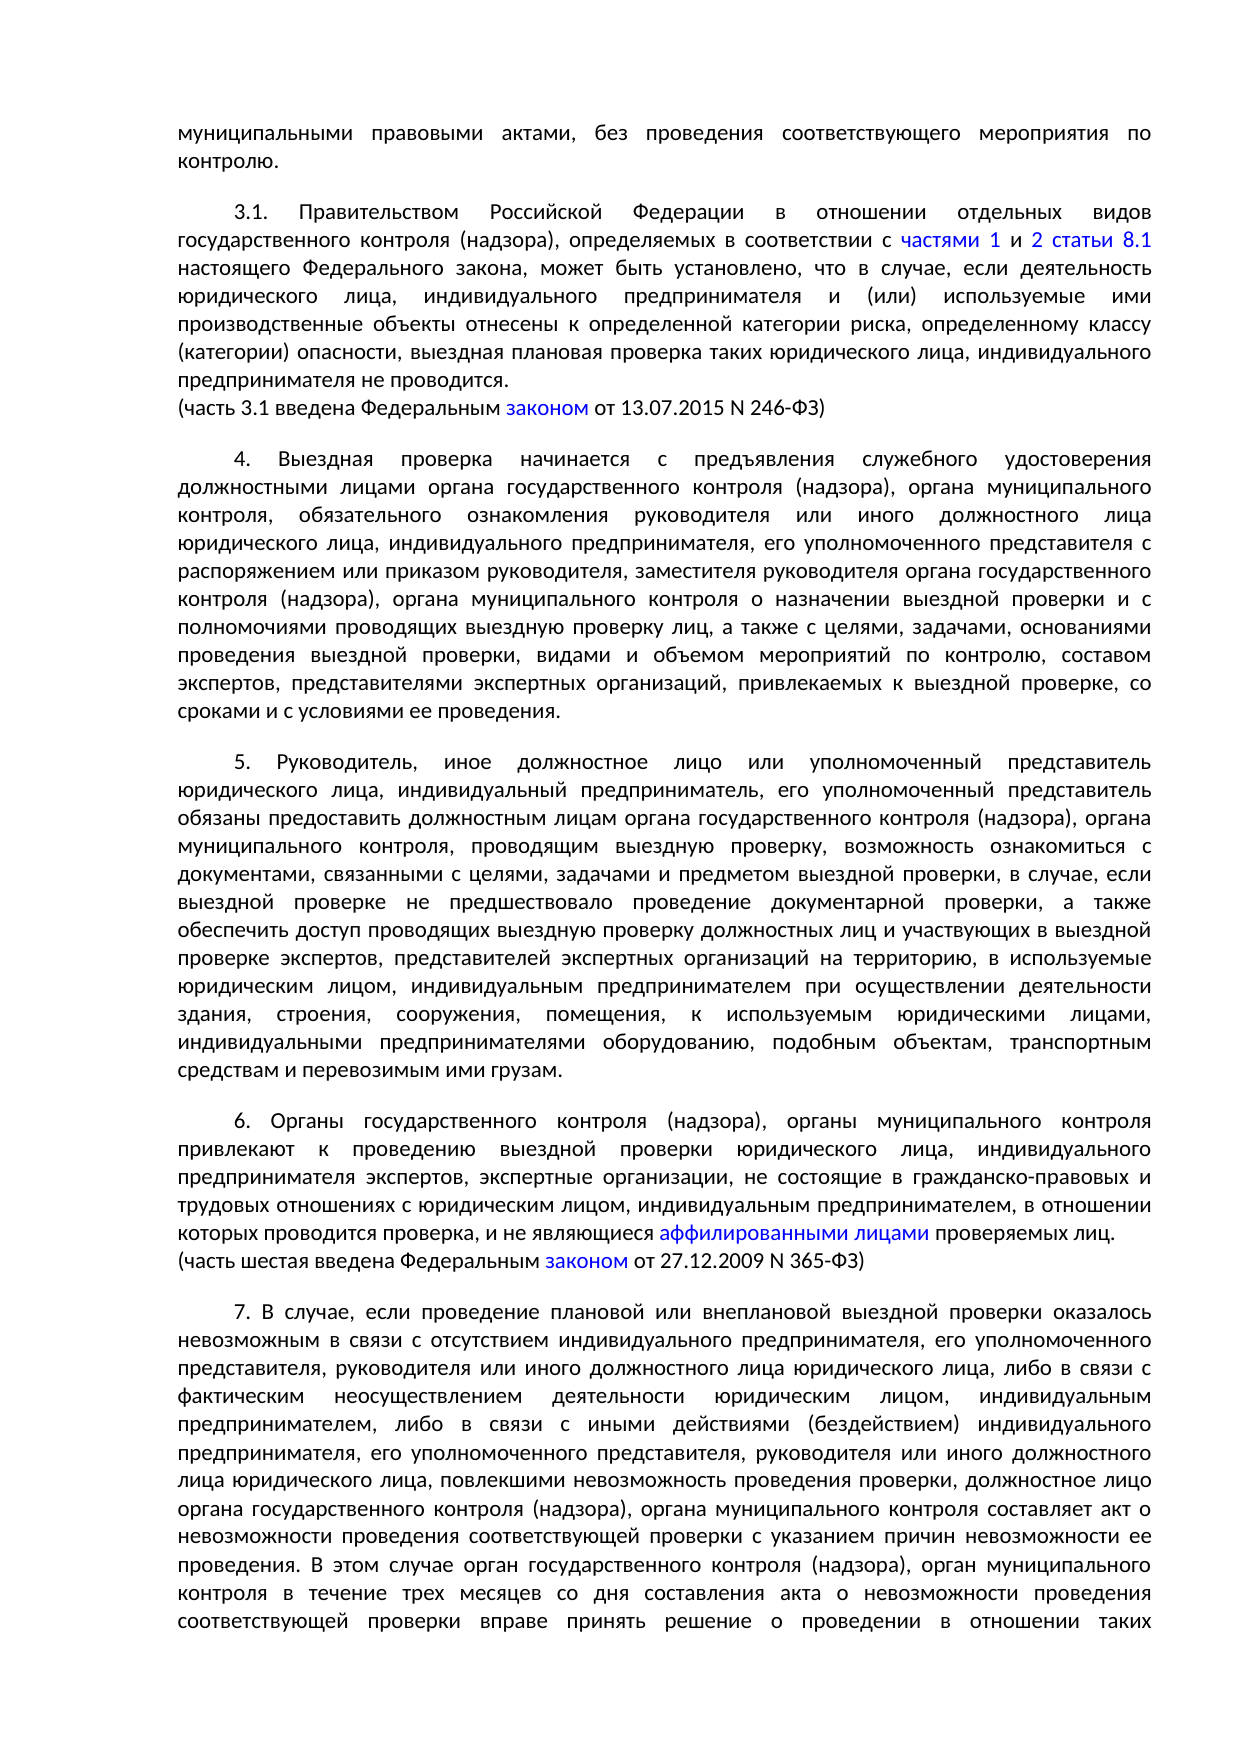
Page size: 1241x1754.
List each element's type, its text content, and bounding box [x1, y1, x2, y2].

text (часть 3.1 введена Федеральным законом от 13.07.2015 N 246-ФЗ) [177, 393, 1152, 421]
text 4. Выездная проверка начинается с предъявления служебного удостоверения должностными лицами органа государственного контроля (надзора), органа муниципального контроля, обязательного ознакомления руководителя или иного должностного лица юридического лица, индивидуального предпринимателя, его уполномоченного представителя с распоряжением или приказом руководителя, заместителя руководителя органа государственного контроля (надзора), органа муниципального контроля о назначении выездной проверки и с полномочиями проводящих выездную проверку лиц, а также с целями, задачами, основаниями проведения выездной проверки, видами и объемом мероприятий по контролю, составом экспертов, представителями экспертных организаций, привлекаемых к выездной проверке, со сроками и с условиями ее проведения. [177, 444, 1152, 724]
text 6. Органы государственного контроля (надзора), органы муниципального контроля привлекают к проведению выездной проверки юридического лица, индивидуального предпринимателя экспертов, экспертные организации, не состоящие в гражданско-правовых и трудовых отношениях с юридическим лицом, индивидуальным предпринимателем, в отношении которых проводится проверка, и не являющиеся аффилированными лицами проверяемых лиц. [177, 1106, 1152, 1247]
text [177, 1297, 1152, 1634]
text 3.1. Правительством Российской Федерации в отношении отдельных видов государственного контроля (надзора), определяемых в соответствии с частями 1 и 2 статьи 8.1 настоящего Федерального закона, может быть установлено, что в случае, если деятельность юридического лица, индивидуального предпринимателя и (или) используемые ими производственные объекты отнесены к определенной категории риска, определенному классу (категории) опасности, выездная плановая проверка таких юридического лица, индивидуального предпринимателя не проводится. [177, 197, 1152, 393]
text (часть шестая введена Федеральным законом от 27.12.2009 N 365-ФЗ) [177, 1247, 1152, 1274]
text 5. Руководитель, иное должностное лицо или уполномоченный представитель юридического лица, индивидуальный предприниматель, его уполномоченный представитель обязаны предоставить должностным лицам органа государственного контроля (надзора), органа муниципального контроля, проводящим выездную проверку, возможность ознакомиться с документами, связанными с целями, задачами и предметом выездной проверки, в случае, если выездной проверке не предшествовало проведение документарной проверки, а также обеспечить доступ проводящих выездную проверку должностных лиц и участвующих в выездной проверке экспертов, представителей экспертных организаций на территорию, в используемые юридическим лицом, индивидуальным предпринимателем при осуществлении деятельности здания, строения, сооружения, помещения, к используемым юридическими лицами, индивидуальными предпринимателями оборудованию, подобным объектам, транспортным средствам и перевозимым ими грузам. [177, 747, 1152, 1083]
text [177, 118, 1152, 174]
